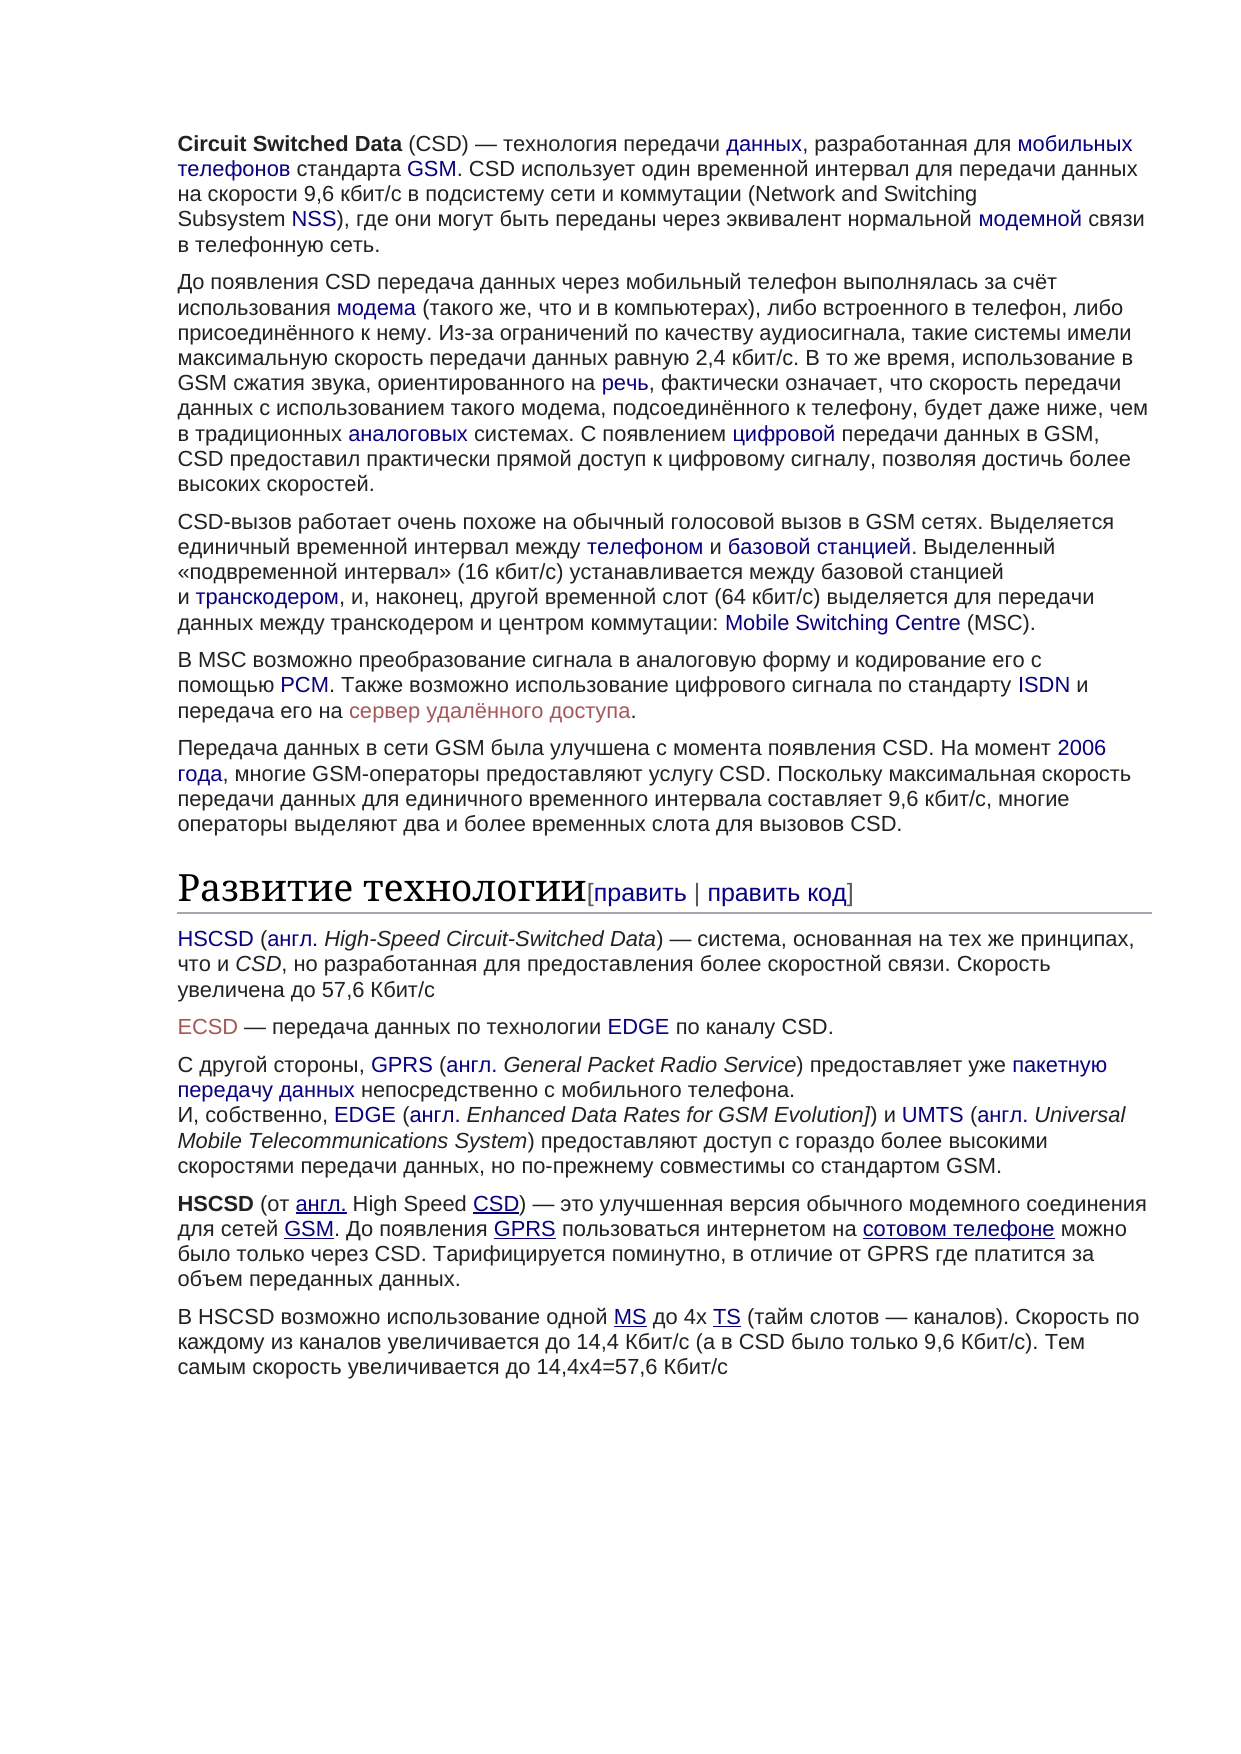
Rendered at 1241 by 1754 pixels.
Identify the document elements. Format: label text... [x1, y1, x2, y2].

text CSD-вызов работает очень похоже на обычный голосовой вызов в GSM сетях. Выделяется единичный временной интервал между телефоном и базовой станцией. Выделенный «подвременной интервал» (16 кбит/с) устанавливается между базовой станцией и транскодером, и, наконец, другой временной слот (64 кбит/с) выделяется для передачи данных между транскодером и центром коммутации: Mobile Switching Centre (MSC). [177, 508, 1152, 634]
text HSCSD (англ. High-Speed Circuit-Switched Data) — система, основанная на тех же принципах, что и CSD, но разработанная для предоставления более скоростной связи. Скорость увеличена до 57,6 Кбит/с [177, 926, 1152, 1002]
text Передача данных в сети GSM была улучшена с момента появления CSD. На момент 2006 года, многие GSM-операторы предоставляют услугу CSD. Поскольку максимальная скорость передачи данных для единичного временного интервала составляет 9,6 кбит/с, многие операторы выделяют два и более временных слота для вызовов CSD. [177, 735, 1152, 836]
text До появления CSD передача данных через мобильный телефон выполнялась за счёт использования модема (такого же, что и в компьютерах), либо встроенного в телефон, либо присоединённого к нему. Из-за ограничений по качеству аудиосигнала, такие системы имели максимальную скорость передачи данных равную 2,4 кбит/с. В то же время, использование в GSM сжатия звука, ориентированного на речь, фактически означает, что скорость передачи данных с использованием такого модема, подсоединённого к телефону, будет даже ниже, чем в традиционных аналоговых системах. С появлением цифровой передачи данных в GSM, CSD предоставил практически прямой доступ к цифровому сигналу, позволяя достичь более высоких скоростей. [177, 269, 1152, 496]
text HSCSD (от англ. High Speed CSD) — это улучшенная версия обычного модемного соединения для сетей GSM. До появления GPRS пользоваться интернетом на сотовом телефоне можно было только через CSD. Тарифицируется поминутно, в отличие от GPRS где платится за объем переданных данных. [177, 1191, 1152, 1291]
text ECSD — передача данных по технологии EDGE по каналу CSD. [177, 1014, 1152, 1039]
text В HSCSD возможно использование одной MS до 4х TS (тайм слотов — каналов). Скорость по каждому из каналов увеличивается до 14,4 Кбит/с (а в CSD было только 9,6 Кбит/с). Тем самым скорость увеличивается до 14,4х4=57,6 Кбит/с [177, 1304, 1152, 1379]
text С другой стороны, GPRS (англ. General Packet Radio Service) предоставляет уже пакетную передачу данных непосредственно с мобильного телефона. И, собственно, EDGE (англ. Enhanced Data Rates for GSM Evolution]) и UMTS (англ. Universal Mobile Telecommunications System) предоставляют доступ с гораздо более высокими скоростями передачи данных, но по-прежнему совместимы со стандартом GSM. [177, 1052, 1152, 1178]
text Развитие технологии[править | править код] [177, 861, 1152, 912]
text Circuit Switched Data (CSD) — технология передачи данных, разработанная для мобильных телефонов стандарта GSM. CSD использует один временной интервал для передачи данных на скорости 9,6 кбит/с в подсистему сети и коммутации (Network and Switching Subsystem NSS), где они могут быть переданы через эквивалент нормальной модемной связи в телефонную сеть. [177, 131, 1152, 257]
text В MSC возможно преобразование сигнала в аналоговую форму и кодирование его с помощью PCM. Также возможно использование цифрового сигнала по стандарту ISDN и передача его на сервер удалённого доступа. [177, 647, 1152, 723]
